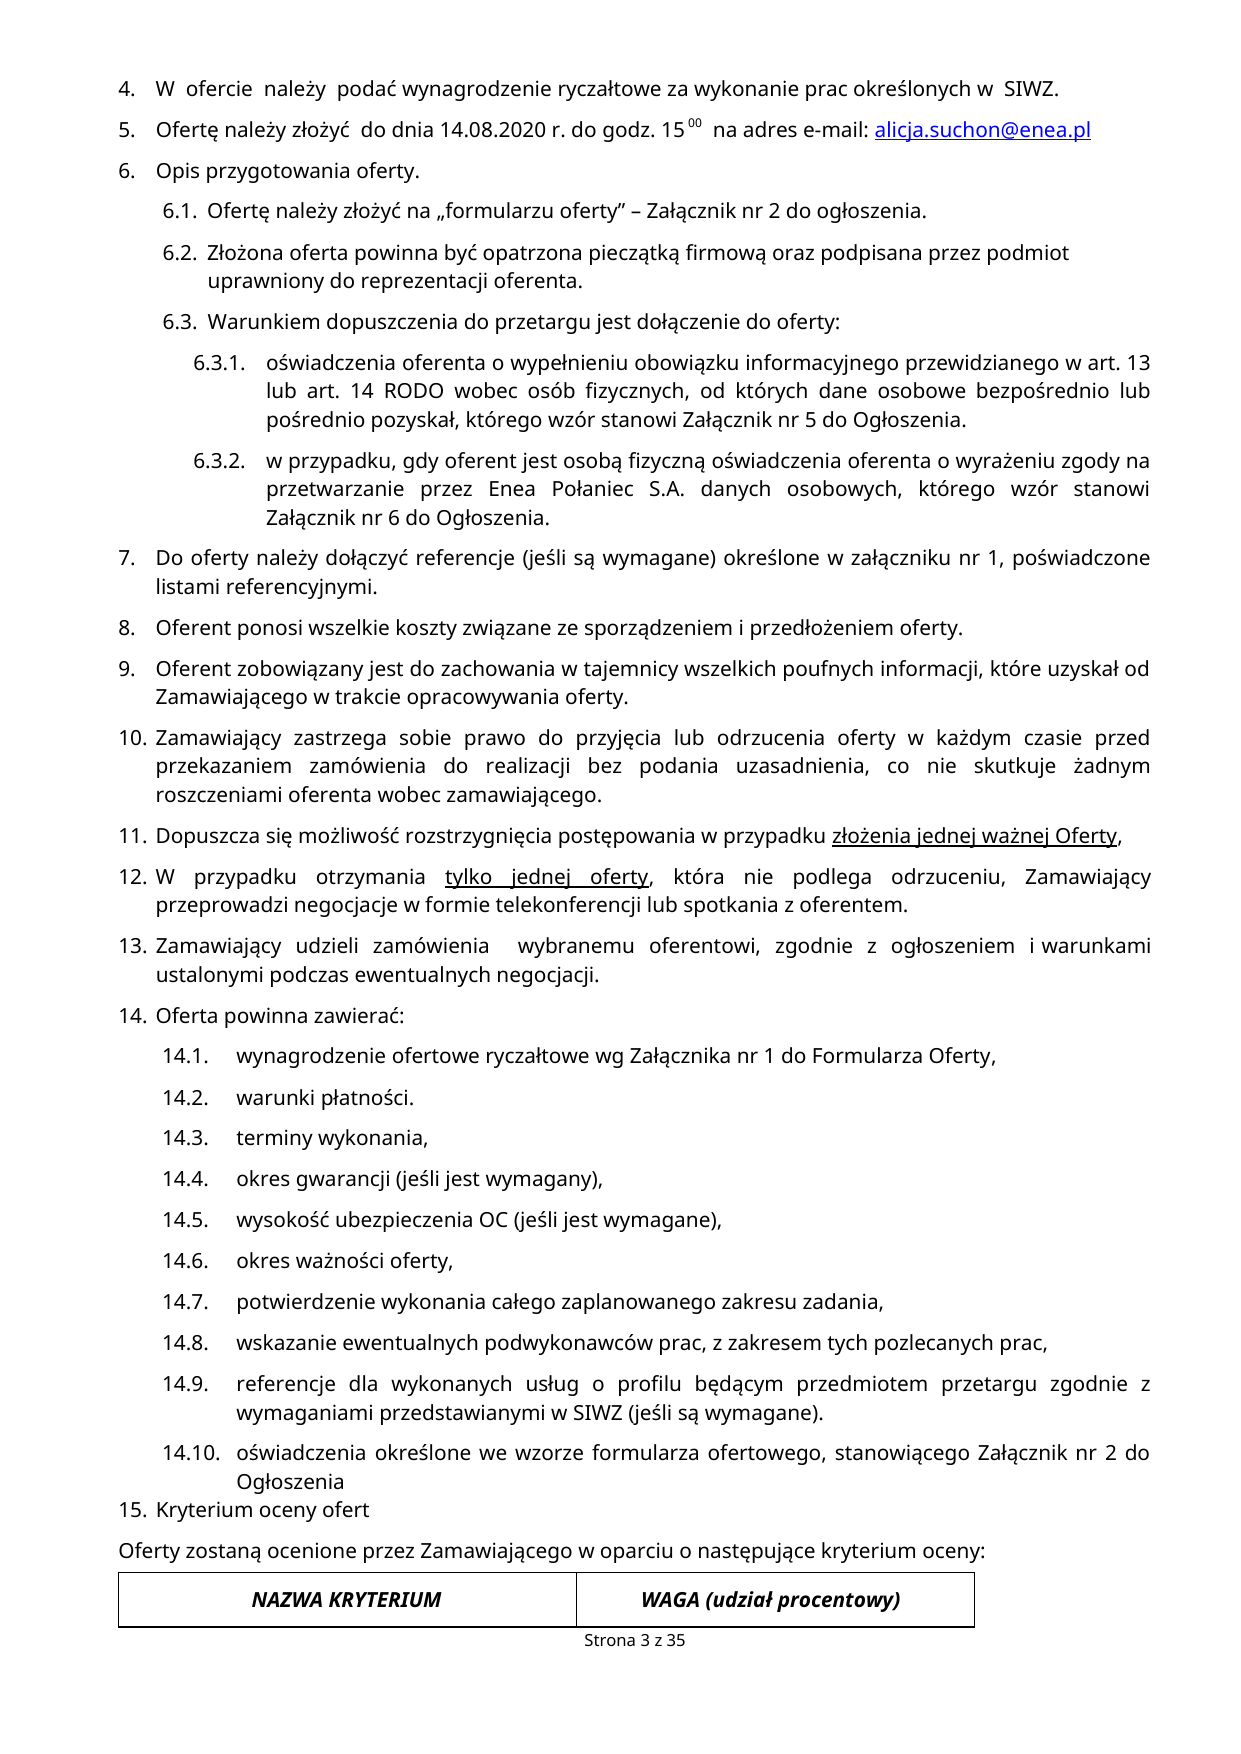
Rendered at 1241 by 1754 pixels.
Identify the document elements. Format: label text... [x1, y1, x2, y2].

list oświadczenia określone we wzorze formularza ofertowego, stanowiącego Załącznik nr 2 do Ogłoszenia [162, 1438, 1152, 1495]
list Ofertę należy złożyć na „formularzu oferty” – Załącznik nr 2 do ogłoszenia. [162, 197, 1152, 225]
list Warunkiem dopuszczenia do przetargu jest dołączenie do oferty: [162, 307, 1152, 335]
list w przypadku, gdy oferent jest osobą fizyczną oświadczenia oferenta o wyrażeniu zgody na przetwarzanie przez Enea Połaniec S.A. danych osobowych, którego wzór stanowi Załącznik nr 6 do Ogłoszenia. [193, 446, 1152, 531]
list oświadczenia oferenta o wypełnieniu obowiązku informacyjnego przewidzianego w art. 13 lub art. 14 RODO wobec osób fizycznych, od których dane osobowe bezpośrednio lub pośrednio pozyskał, którego wzór stanowi Załącznik nr 5 do Ogłoszenia. [193, 348, 1152, 433]
list referencje dla wykonanych usług o profilu będącym przedmiotem przetargu zgodnie z wymaganiami przedstawianymi w SIWZ (jeśli są wymagane). [162, 1369, 1152, 1426]
list Dopuszcza się możliwość rozstrzygnięcia postępowania w przypadku złożenia jednej ważnej Oferty, [118, 821, 1152, 849]
list Do oferty należy dołączyć referencje (jeśli są wymagane) określone w załączniku nr 1, poświadczone listami referencyjnymi. [118, 543, 1152, 600]
list okres ważności oferty, [162, 1246, 1152, 1275]
list wskazanie ewentualnych podwykonawców prac, z zakresem tych pozlecanych prac, [162, 1328, 1152, 1357]
list Złożona oferta powinna być opatrzona pieczątką firmową oraz podpisana przez podmiot uprawniony do reprezentacji oferenta. [162, 238, 1152, 294]
list Ofertę należy złożyć do dnia 14.08.2020 r. do godz. 15 00 na adres e-mail: alicja.suchon@enea.pl [118, 115, 1152, 143]
list Oferent zobowiązany jest do zachowania w tajemnicy wszelkich poufnych informacji, które uzyskał od Zamawiającego w trakcie opracowywania oferty. [118, 654, 1152, 711]
list W ofercie należy podać wynagrodzenie ryczałtowe za wykonanie prac określonych w SIWZ. [118, 74, 1152, 102]
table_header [577, 1573, 974, 1626]
list W przypadku otrzymania tylko jednej oferty, która nie podlega odrzuceniu, Zamawiający przeprowadzi negocjacje w formie telekonferencji lub spotkania z oferentem. [118, 862, 1152, 919]
list Zamawiający udzieli zamówienia wybranemu oferentowi, zgodnie z ogłoszeniem i warunkami ustalonymi podczas ewentualnych negocjacji. [118, 931, 1152, 988]
list okres gwarancji (jeśli jest wymagany), [162, 1164, 1152, 1193]
list Oferta powinna zawierać: [118, 1001, 1152, 1029]
list Zamawiający zastrzega sobie prawo do przyjęcia lub odrzucenia oferty w każdym czasie przed przekazaniem zamówienia do realizacji bez podania uzasadnienia, co nie skutkuje żadnym roszczeniami oferenta wobec zamawiającego. [118, 723, 1152, 808]
list terminy wykonania, [162, 1123, 1152, 1152]
table_header NAZWA KRYTERIUM [119, 1573, 576, 1626]
list wynagrodzenie ofertowe ryczałtowe wg Załącznika nr 1 do Formularza Oferty, [162, 1042, 1152, 1070]
list wysokość ubezpieczenia OC (jeśli jest wymagane), [162, 1205, 1152, 1234]
list Kryterium oceny ofert [118, 1495, 1152, 1524]
text Oferty zostaną ocenione przez Zamawiającego w oparciu o następujące kryterium oceny: [118, 1536, 1152, 1565]
list Opis przygotowania oferty. [118, 156, 1152, 184]
list Oferent ponosi wszelkie koszty związane ze sporządzeniem i przedłożeniem oferty. [118, 613, 1152, 641]
list potwierdzenie wykonania całego zaplanowanego zakresu zadania, [162, 1287, 1152, 1316]
list warunki płatności. [162, 1083, 1152, 1111]
